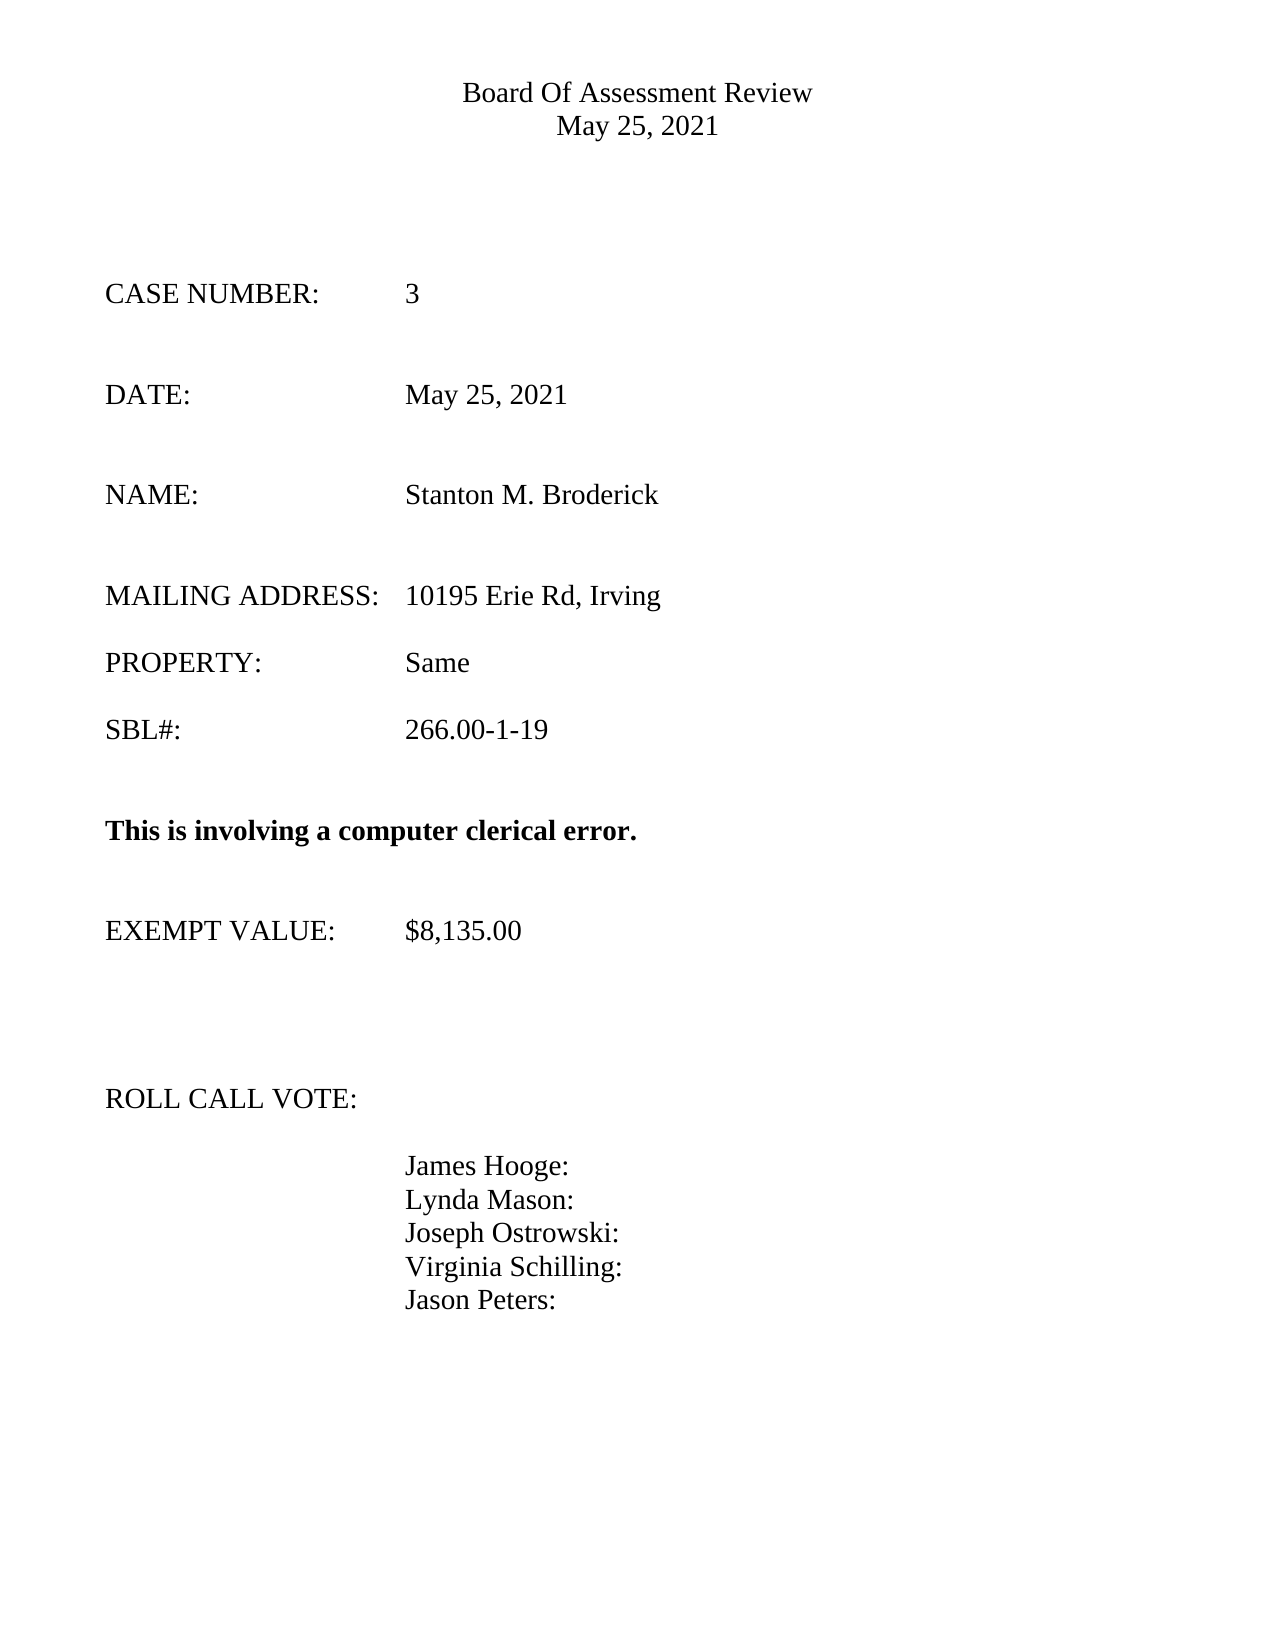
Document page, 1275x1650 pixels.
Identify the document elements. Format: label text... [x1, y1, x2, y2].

text PROPERTY: Same [105, 645, 1170, 679]
text EXEMPT VALUE: $8,135.00 [105, 913, 1170, 947]
text CASE NUMBER: 3 [105, 276, 1170, 310]
text NAME: Stanton M. Broderick [105, 477, 1170, 511]
text Joseph Ostrowski: [105, 1215, 1170, 1249]
text Virginia Schilling: [105, 1249, 1170, 1282]
text DATE: May 25, 2021 [105, 377, 1170, 410]
text James Hooge: [105, 1148, 1170, 1182]
text This is involving a computer clerical error. [105, 813, 1170, 846]
text Jason Peters: [105, 1282, 1170, 1316]
text SBL#: 266.00-1-19 [105, 712, 1170, 746]
text ROLL CALL VOTE: [105, 1081, 1170, 1115]
text Lynda Mason: [105, 1182, 1170, 1215]
text MAILING ADDRESS: 10195 Erie Rd, Irving [105, 578, 1170, 612]
